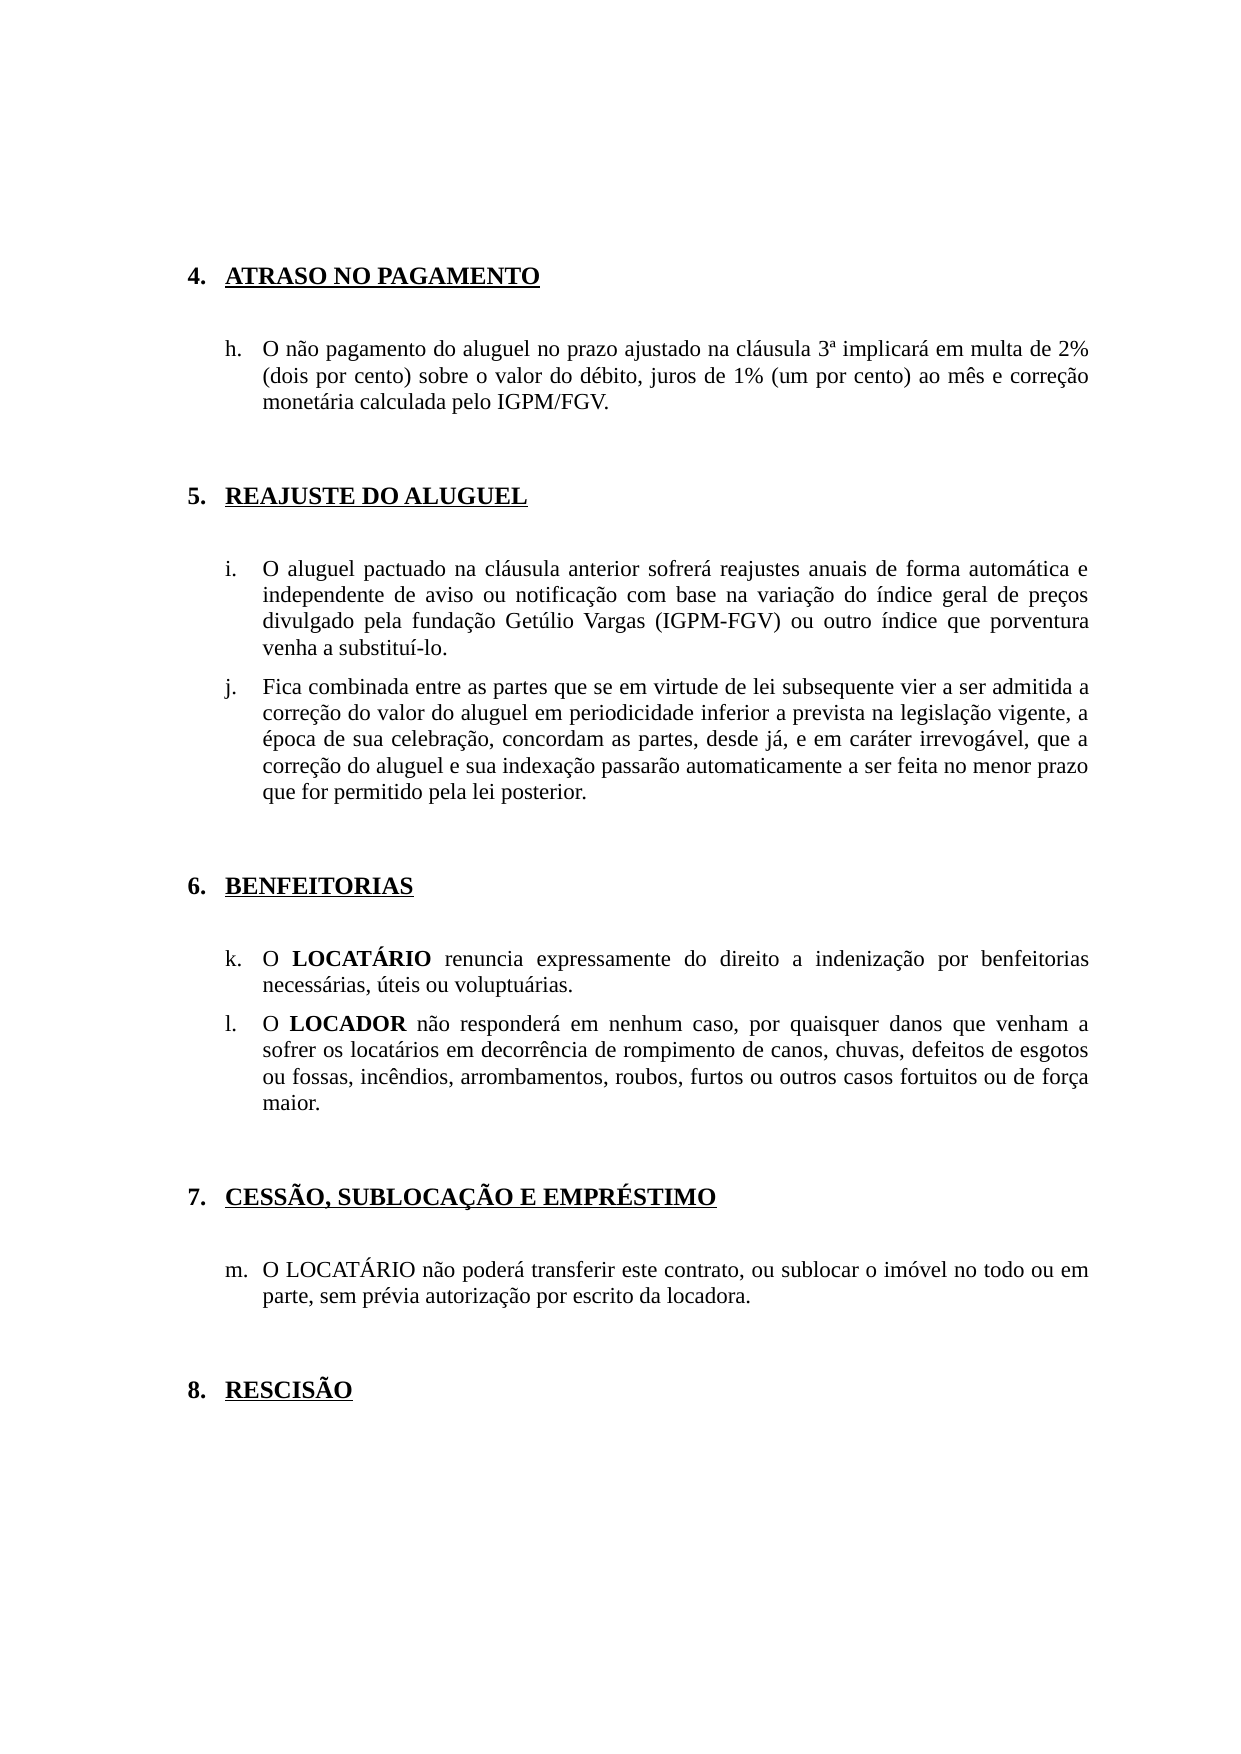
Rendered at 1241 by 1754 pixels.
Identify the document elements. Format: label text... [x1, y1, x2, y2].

subtitle O LOCADOR não responderá em nenhum caso, por quaisquer danos que venham a sofrer os locatários em decorrência de rompimento de canos, chuvas, defeitos de esgotos ou fossas, incêndios, arrombamentos, roubos, furtos ou outros casos fortuitos ou de força maior. [225, 1010, 1090, 1116]
subtitle O não pagamento do aluguel no prazo ajustado na cláusula 3ª implicará em multa de 2% (dois por cento) sobre o valor do débito, juros de 1% (um por cento) ao mês e correção monetária calculada pelo IGPM/FGV. [225, 335, 1090, 414]
subtitle O aluguel pactuado na cláusula anterior sofrerá reajustes anuais de forma automática e independente de aviso ou notificação com base na variação do índice geral de preços divulgado pela fundação Getúlio Vargas (IGPM-FGV) ou outro índice que porventura venha a substituí-lo. [225, 555, 1090, 660]
subtitle O LOCATÁRIO não poderá transferir este contrato, ou sublocar o imóvel no todo ou em parte, sem prévia autorização por escrito da locadora. [225, 1256, 1090, 1309]
subtitle REAJUSTE DO ALUGUEL [187, 481, 1090, 509]
subtitle O LOCATÁRIO renuncia expressamente do direito a indenização por benfeitorias necessárias, úteis ou voluptuárias. [225, 945, 1090, 998]
subtitle Fica combinada entre as partes que se em virtude de lei subsequente vier a ser admitida a correção do valor do aluguel em periodicidade inferior a prevista na legislação vigente, a época de sua celebração, concordam as partes, desde já, e em caráter irrevogável, que a correção do aluguel e sua indexação passarão automaticamente a ser feita no menor prazo que for permitido pela lei posterior. [225, 673, 1090, 804]
subtitle RESCISÃO [187, 1375, 1090, 1404]
subtitle BENFEITORIAS [187, 871, 1090, 899]
subtitle ATRASO NO PAGAMENTO [187, 261, 1090, 290]
subtitle CESSÃO, SUBLOCAÇÃO E EMPRÉSTIMO [187, 1182, 1090, 1211]
